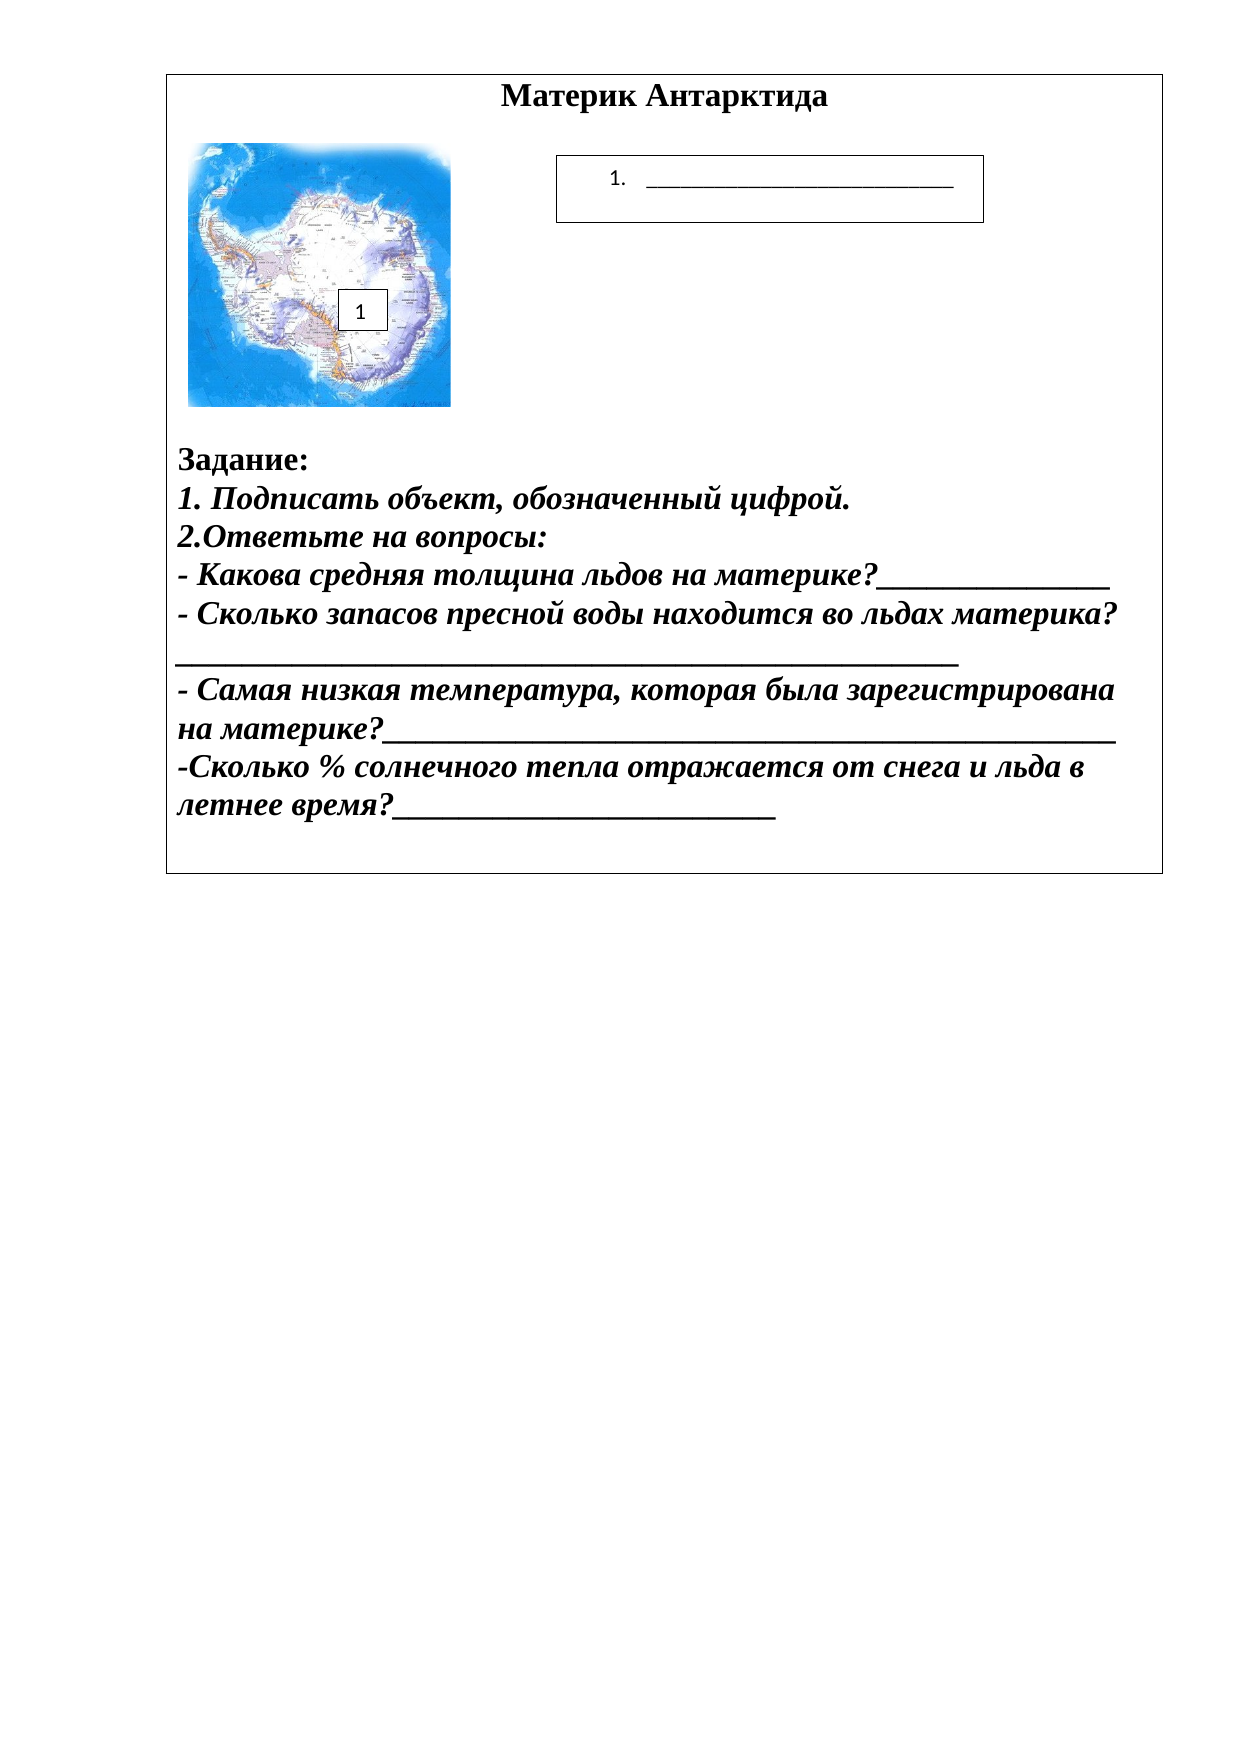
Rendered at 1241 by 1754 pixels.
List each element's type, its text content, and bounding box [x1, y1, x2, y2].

table_cell Материк Антарктида Задание: 1. Подписать объект, обозначенный цифрой. 2.Ответьте на вопросы: - Какова средняя толщина льдов на материке?______________ - Сколько запасов пресной воды находится во льдах материка?_______________________________________________ - Самая низкая температура, которая была зарегистрирована на материке?____________________________________________ -Сколько % солнечного тепла отражается от снега и льда в летнее время?_______________________ [167, 75, 1162, 873]
